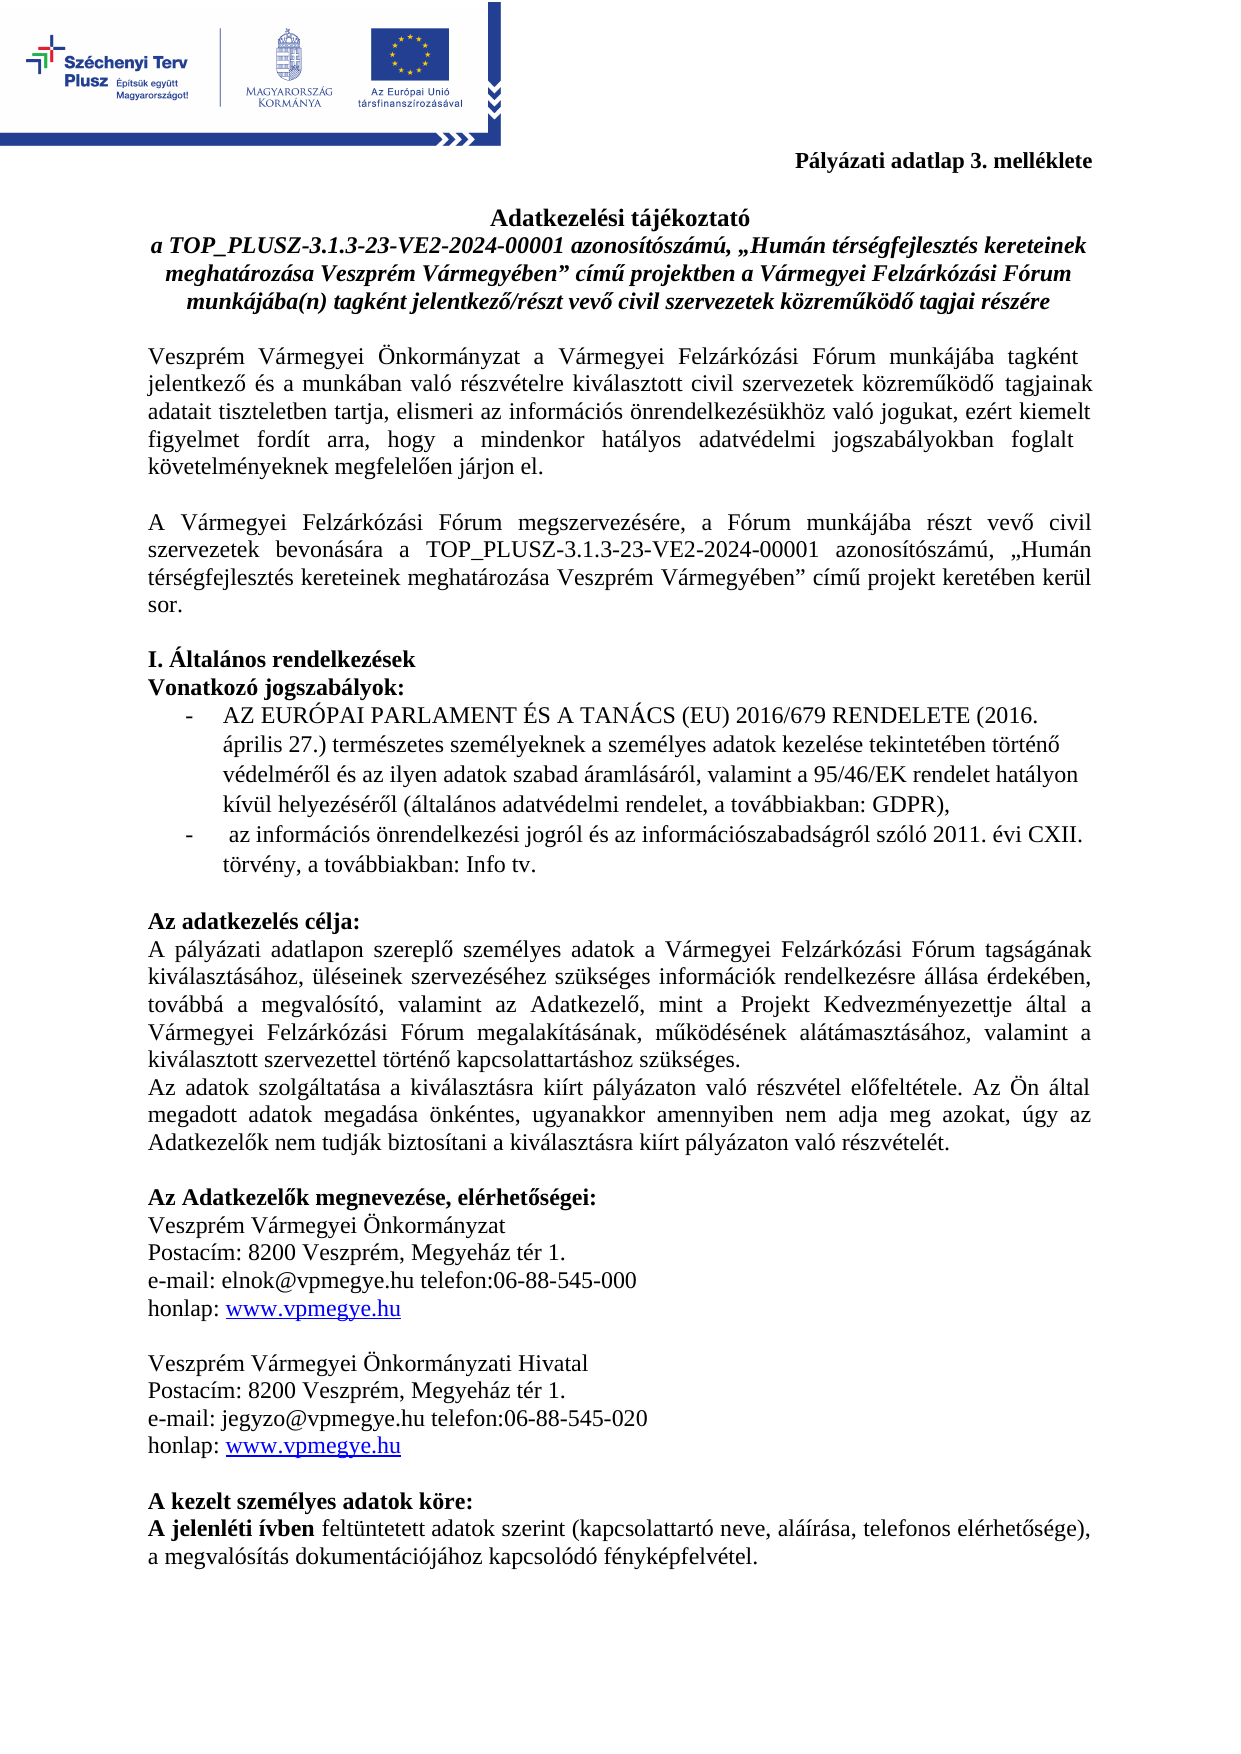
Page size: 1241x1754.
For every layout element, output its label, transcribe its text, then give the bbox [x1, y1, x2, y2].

text Az adatok szolgáltatása a kiválasztásra kiírt pályázaton való részvétel előfeltétele. Az Ön által megadott adatok megadása önkéntes, ugyanakkor amennyiben nem adja meg azokat, úgy az Adatkezelők nem tudják biztosítani a kiválasztásra kiírt pályázaton való részvételét. [148, 1073, 1093, 1156]
text A jelenléti ívben feltüntetett adatok szerint (kapcsolattartó neve, aláírása, telefonos elérhetősége), a megvalósítás dokumentációjához kapcsolódó fényképfelvétel. [148, 1514, 1093, 1569]
list az információs önrendelkezési jogról és az információszabadságról szóló 2011. évi CXII. törvény, a továbbiakban: Info tv. [185, 820, 1093, 877]
text Adatkezelési tájékoztató [148, 203, 1093, 231]
text honlap: www.vpmegye.hu [148, 1293, 1093, 1321]
text A pályázati adatlapon szereplő személyes adatok a Vármegyei Felzárkózási Fórum tagságának kiválasztásához, üléseinek szervezéséhez szükséges információk rendelkezésre állása érdekében, továbbá a megvalósító, valamint az Adatkezelő, mint a Projekt Kedvezményezettje által a Vármegyei Felzárkózási Fórum megalakításának, működésének alátámasztásához, valamint a kiválasztott szervezettel történő kapcsolattartáshoz szükséges. [148, 935, 1093, 1073]
text A Vármegyei Felzárkózási Fórum megszervezésére, a Fórum munkájába részt vevő civil szervezetek bevonására a TOP_PLUSZ-3.1.3-23-VE2-2024-00001 azonosítószámú, „Humán térségfejlesztés kereteinek meghatározása Veszprém Vármegyében” című projekt keretében kerül sor. [148, 507, 1093, 618]
list AZ EURÓPAI PARLAMENT ÉS A TANÁCS (EU) 2016/679 RENDELETE (2016. április 27.) természetes személyeknek a személyes adatok kezelése tekintetében történő védelméről és az ilyen adatok szabad áramlásáról, valamint a 95/46/EK rendelet hatályon kívül helyezéséről (általános adatvédelmi rendelet, a továbbiakban: GDPR), [185, 701, 1093, 818]
text I. Általános rendelkezések [148, 646, 1093, 673]
text A kezelt személyes adatok köre: [148, 1487, 1093, 1514]
text Az Adatkezelők megnevezése, elérhetőségei: [148, 1183, 1093, 1211]
text Pályázati adatlap 3. melléklete [148, 148, 1093, 174]
picture [0, 2, 501, 146]
text Postacím: 8200 Veszprém, Megyeház tér 1. [148, 1376, 1093, 1404]
text e-mail: elnok@vpmegye.hu telefon:06-88-545-000 [148, 1266, 1093, 1293]
text e-mail: jegyzo@vpmegye.hu telefon:06-88-545-020 [148, 1404, 1093, 1432]
text Az adatkezelés célja: [148, 907, 1093, 935]
text Postacím: 8200 Veszprém, Megyeház tér 1. [148, 1238, 1093, 1266]
text Veszprém Vármegyei Önkormányzat [148, 1211, 1093, 1238]
text Veszprém Vármegyei Önkormányzati Hivatal [148, 1349, 1093, 1376]
text Veszprém Vármegyei Önkormányzat a Vármegyei Felzárkózási Fórum munkájába tagként jelentkező és a munkában való részvételre kiválasztott civil szervezetek közreműködő tagjainak adatait tiszteletben tartja, elismeri az információs önrendelkezésükhöz való jogukat, ezért kiemelt figyelmet fordít arra, hogy a mindenkor hatályos adatvédelmi jogszabályokban foglalt követelményeknek megfelelően járjon el. [148, 342, 1093, 480]
text honlap: www.vpmegye.hu [148, 1432, 1093, 1459]
text a TOP_PLUSZ-3.1.3-23-VE2-2024-00001 azonosítószámú, „Humán térségfejlesztés kereteinek meghatározása Veszprém Vármegyében” című projektben a Vármegyei Felzárkózási Fórum munkájába(n) tagként jelentkező/részt vevő civil szervezetek közreműködő tagjai részére [148, 231, 1093, 314]
text Vonatkozó jogszabályok: [148, 673, 1093, 701]
